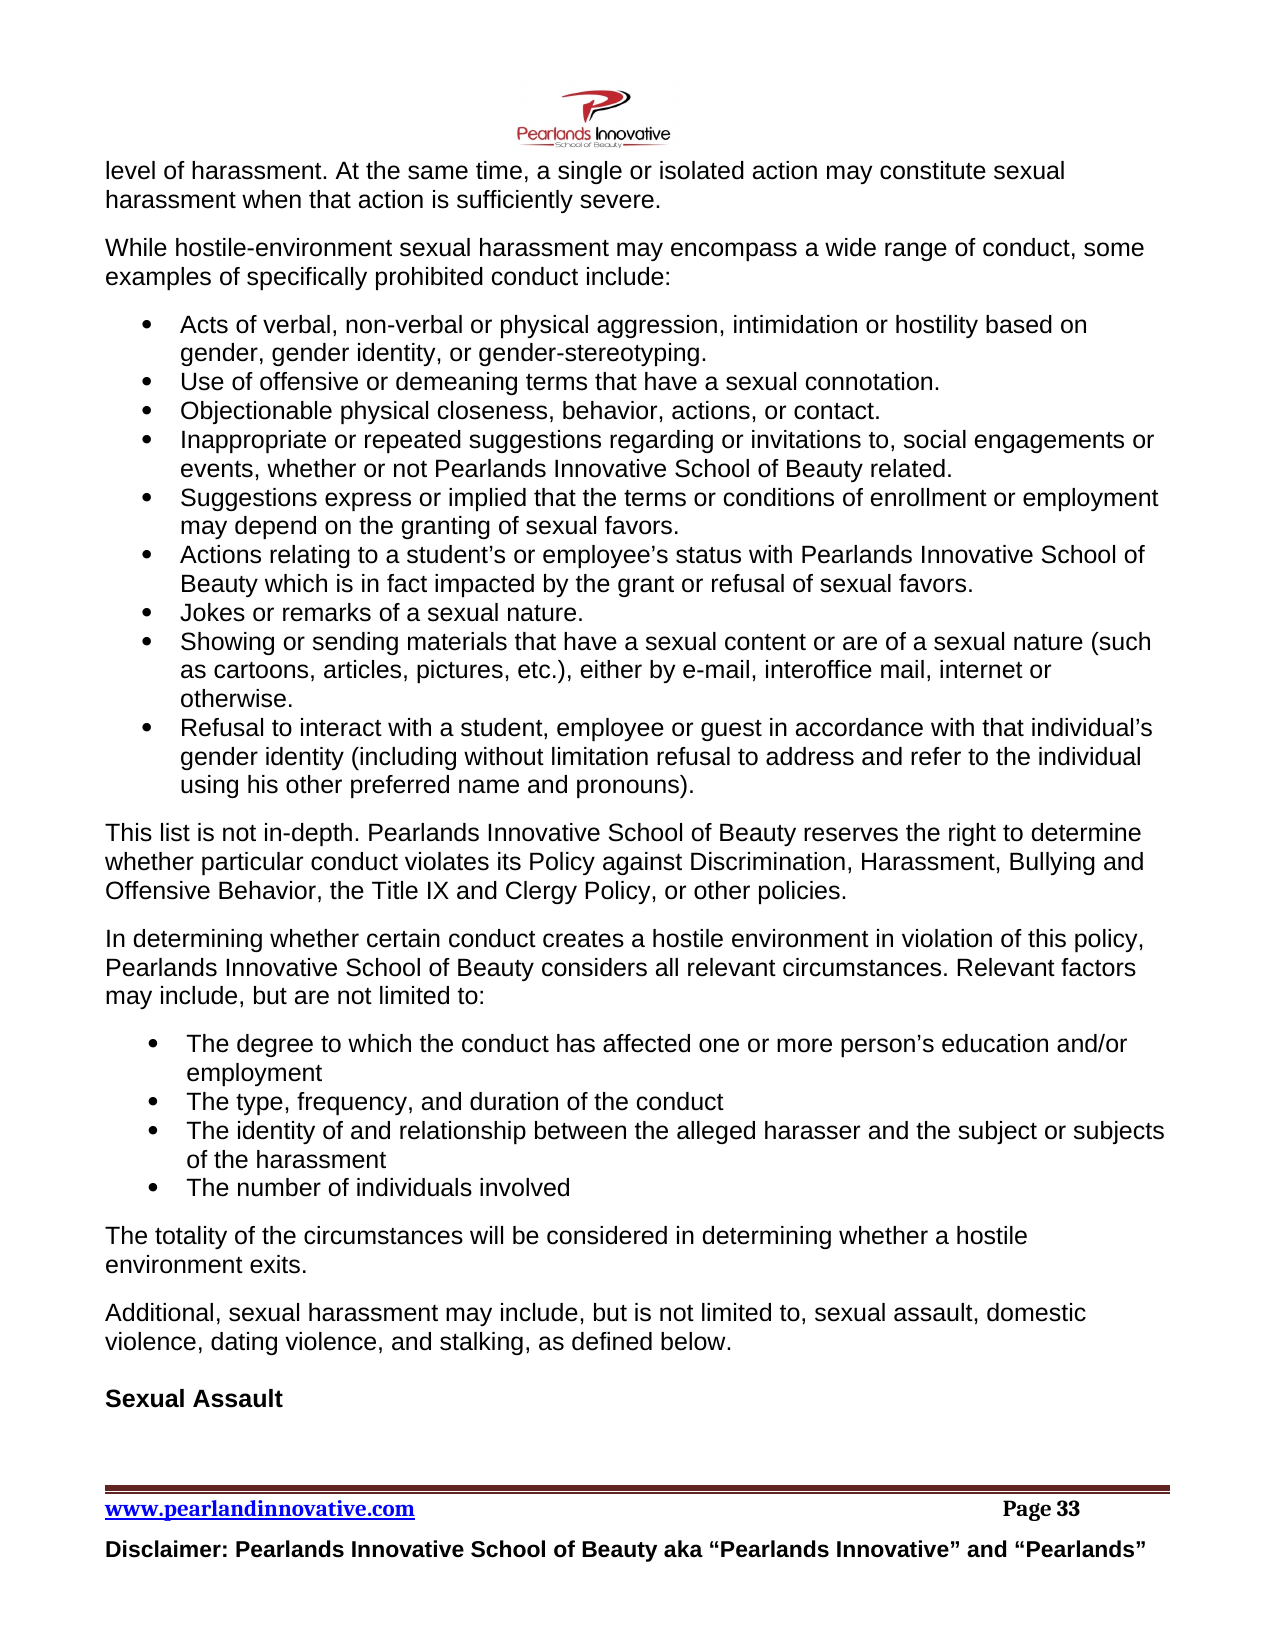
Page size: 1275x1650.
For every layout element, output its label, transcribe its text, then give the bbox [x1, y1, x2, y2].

list The identity of and relationship between the alleged harasser and the subject or subjects of the harassment [149, 1116, 1170, 1173]
text In determining whether certain conduct creates a hostile environment in violation of this policy, Pearlands Innovative School of Beauty considers all relevant circumstances. Relevant factors may include, but are not limited to: [105, 924, 1170, 1010]
list Use of offensive or demeaning terms that have a sexual connotation. [142, 367, 1170, 396]
list Inappropriate or repeated suggestions regarding or invitations to, social engagements or events, whether or not Pearlands Innovative School of Beauty related. [142, 425, 1170, 482]
text The totality of the circumstances will be considered in determining whether a hostile environment exits. [105, 1221, 1170, 1279]
picture [498, 75, 687, 157]
list Suggestions express or implied that the terms or conditions of enrollment or employment may depend on the granting of sexual favors. [142, 482, 1170, 540]
text Additional, sexual harassment may include, but is not limited to, sexual assault, domestic violence, dating violence, and stalking, as defined below. [105, 1298, 1170, 1356]
list Actions relating to a student’s or employee’s status with Pearlands Innovative School of Beauty which is in fact impacted by the grant or refusal of sexual favors. [142, 540, 1170, 598]
list The type, frequency, and duration of the conduct [149, 1087, 1170, 1116]
list Refusal to interact with a student, employee or guest in accordance with that individual’s gender identity (including without limitation refusal to address and refer to the individual using his other preferred name and pronouns). [142, 713, 1170, 799]
list Jokes or remarks of a sexual nature. [142, 598, 1170, 627]
list The number of individuals involved [149, 1173, 1170, 1202]
text While hostile-environment sexual harassment may encompass a wide range of conduct, some examples of specifically prohibited conduct include: [105, 233, 1170, 290]
list The degree to which the conduct has affected one or more person’s education and/or employment [149, 1029, 1170, 1087]
text This list is not in-depth. Pearlands Innovative School of Beauty reserves the right to determine whether particular conduct violates its Policy against Discrimination, Harassment, Bullying and Offensive Behavior, the Title IX and Clergy Policy, or other policies. [105, 818, 1170, 905]
list Acts of verbal, non-verbal or physical aggression, intimidation or hostility based on gender, gender identity, or gender-stereotyping. [142, 309, 1170, 367]
list Objectionable physical closeness, behavior, actions, or contact. [142, 396, 1170, 425]
text Sexual Assault [105, 1384, 1170, 1413]
list Showing or sending materials that have a sexual content or are of a sexual nature (such as cartoons, articles, pictures, etc.), either by e-mail, interoffice mail, internet or otherwise. [142, 627, 1170, 713]
